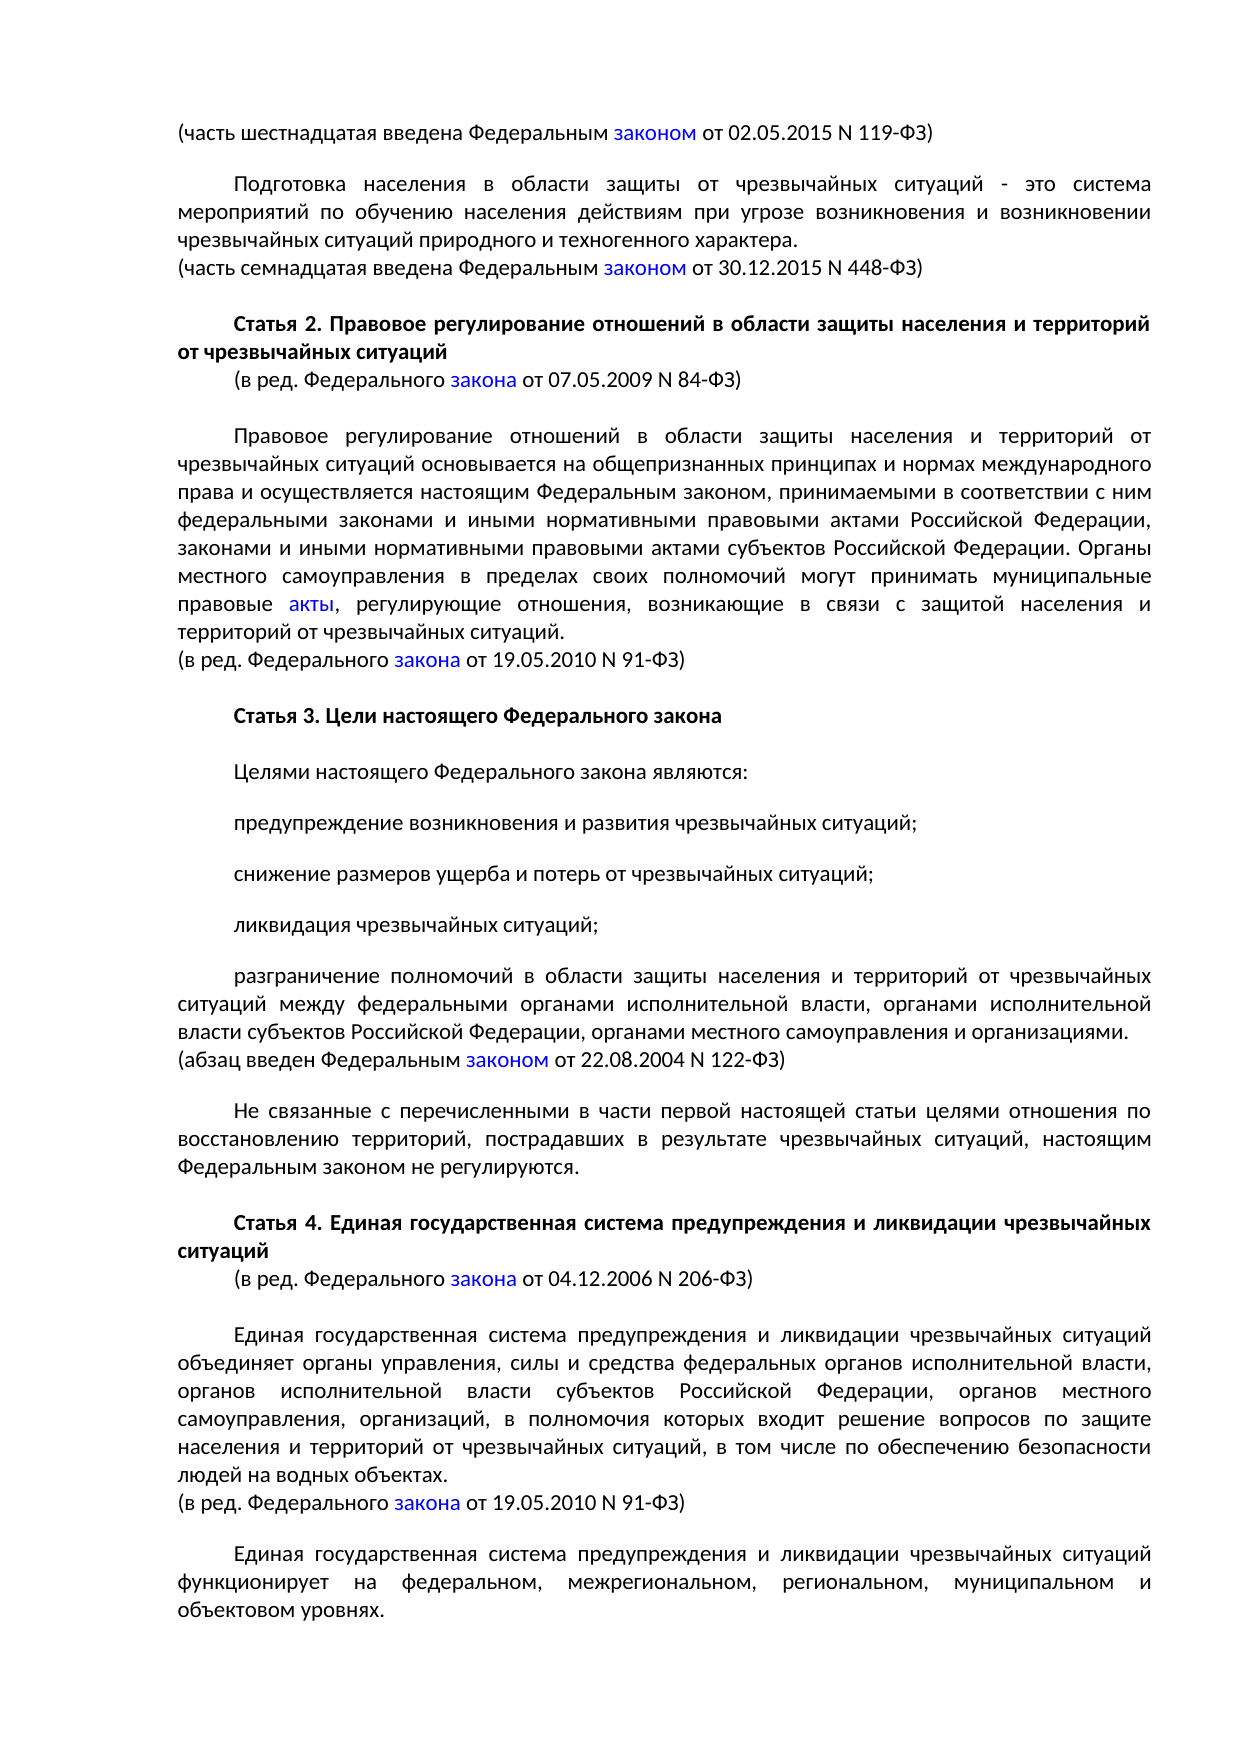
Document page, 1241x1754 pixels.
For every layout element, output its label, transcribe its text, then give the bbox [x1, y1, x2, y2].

text снижение размеров ущерба и потерь от чрезвычайных ситуаций; [177, 859, 1152, 887]
text (в ред. Федерального закона от 04.12.2006 N 206-ФЗ) [177, 1264, 1152, 1292]
text (в ред. Федерального закона от 19.05.2010 N 91-ФЗ) [177, 645, 1152, 673]
text Подготовка населения в области защиты от чрезвычайных ситуаций - это система мероприятий по обучению населения действиям при угрозе возникновения и возникновении чрезвычайных ситуаций природного и техногенного характера. [177, 169, 1152, 253]
text разграничение полномочий в области защиты населения и территорий от чрезвычайных ситуаций между федеральными органами исполнительной власти, органами исполнительной власти субъектов Российской Федерации, органами местного самоуправления и организациями. [177, 961, 1152, 1045]
text (в ред. Федерального закона от 19.05.2010 N 91-ФЗ) [177, 1488, 1152, 1517]
title Статья 3. Цели настоящего Федерального закона [177, 701, 1152, 729]
text (в ред. Федерального закона от 07.05.2009 N 84-ФЗ) [177, 365, 1152, 393]
text (часть семнадцатая введена Федеральным законом от 30.12.2015 N 448-ФЗ) [177, 253, 1152, 281]
text Целями настоящего Федерального закона являются: [177, 757, 1152, 786]
text (часть шестнадцатая введена Федеральным законом от 02.05.2015 N 119-ФЗ) [177, 118, 1152, 146]
text Правовое регулирование отношений в области защиты населения и территорий от чрезвычайных ситуаций основывается на общепризнанных принципах и нормах международного права и осуществляется настоящим Федеральным законом, принимаемыми в соответствии с ним федеральными законами и иными нормативными правовыми актами Российской Федерации, законами и иными нормативными правовыми актами субъектов Российской Федерации. Органы местного самоуправления в пределах своих полномочий могут принимать муниципальные правовые акты, регулирующие отношения, возникающие в связи с защитой населения и территорий от чрезвычайных ситуаций. [177, 421, 1152, 645]
text Не связанные с перечисленными в части первой настоящей статьи целями отношения по восстановлению территорий, пострадавших в результате чрезвычайных ситуаций, настоящим Федеральным законом не регулируются. [177, 1096, 1152, 1180]
text (абзац введен Федеральным законом от 22.08.2004 N 122-ФЗ) [177, 1045, 1152, 1073]
text предупреждение возникновения и развития чрезвычайных ситуаций; [177, 808, 1152, 836]
title Статья 2. Правовое регулирование отношений в области защиты населения и территорий от чрезвычайных ситуаций [177, 309, 1152, 365]
text Единая государственная система предупреждения и ликвидации чрезвычайных ситуаций функционирует на федеральном, межрегиональном, региональном, муниципальном и объектовом уровнях. [177, 1539, 1152, 1623]
text Единая государственная система предупреждения и ликвидации чрезвычайных ситуаций объединяет органы управления, силы и средства федеральных органов исполнительной власти, органов исполнительной власти субъектов Российской Федерации, органов местного самоуправления, организаций, в полномочия которых входит решение вопросов по защите населения и территорий от чрезвычайных ситуаций, в том числе по обеспечению безопасности людей на водных объектах. [177, 1320, 1152, 1488]
title Статья 4. Единая государственная система предупреждения и ликвидации чрезвычайных ситуаций [177, 1208, 1152, 1264]
text ликвидация чрезвычайных ситуаций; [177, 910, 1152, 938]
